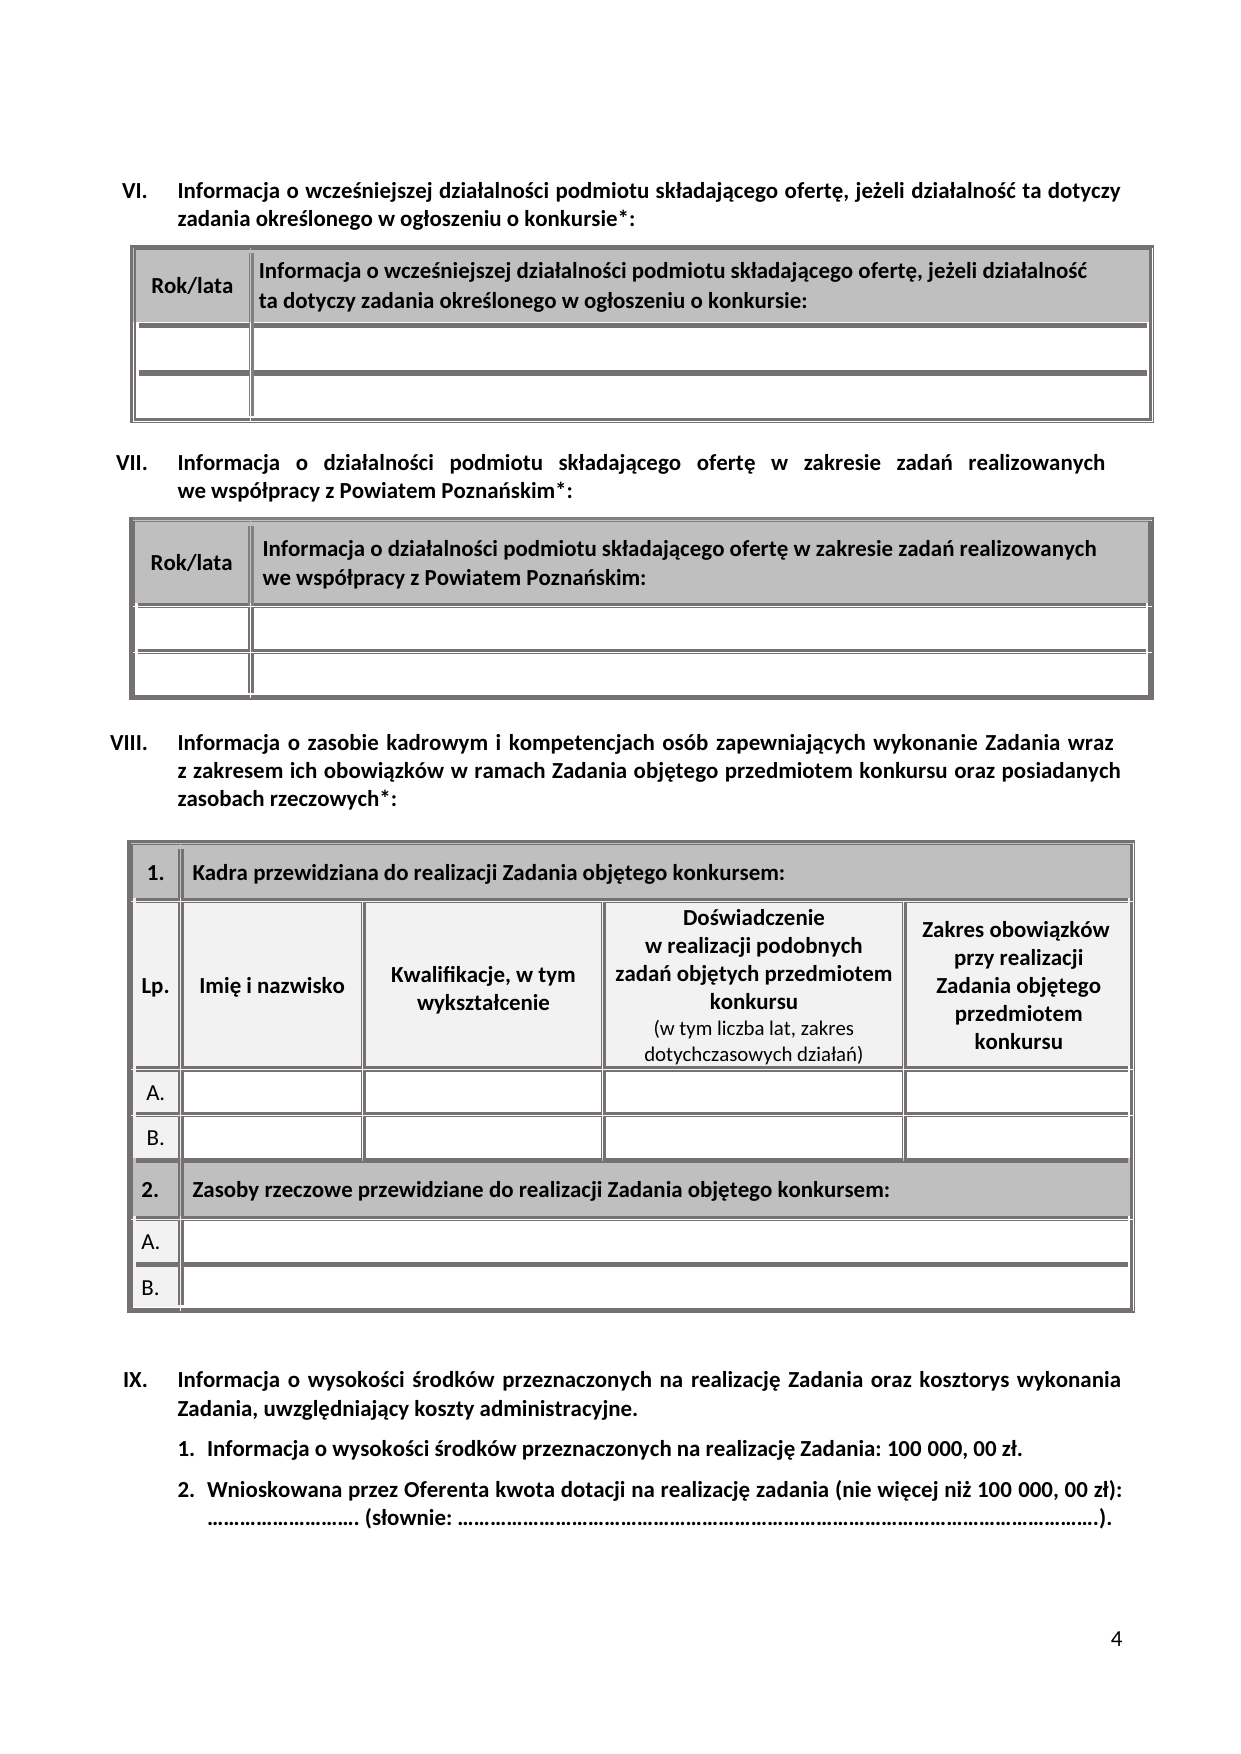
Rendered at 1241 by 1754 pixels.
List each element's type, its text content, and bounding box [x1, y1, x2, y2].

table_header Kadra przewidziana do realizacji Zadania objętego konkursem: [181, 845, 1130, 898]
table_cell [251, 370, 1149, 418]
table_cell B. [133, 1112, 179, 1158]
table_cell [184, 1216, 1132, 1262]
list Informacja o wcześniejszej działalności podmiotu składającego ofertę, jeżeli działalność ta dotyczy zadania określonego w ogłoszeniu o konkursie*: [148, 176, 1122, 232]
table_cell [606, 1117, 902, 1158]
list Informacja o wysokości środków przeznaczonych na realizację Zadania: 100 000, 00 zł. [177, 1434, 1122, 1462]
table_header Rok/lata [135, 522, 251, 603]
table_cell [254, 603, 1151, 649]
list Wnioskowana przez Oferenta kwota dotacji na realizację zadania (nie więcej niż 100 000, 00 zł): ………………………. (słownie: ……………………………………………………………………………………………………….). [177, 1475, 1122, 1531]
table_cell A. [133, 1066, 179, 1112]
table_cell Imię i nazwisko [184, 903, 361, 1066]
table_cell Lp. [133, 898, 179, 1066]
table_header Informacja o wcześniejszej działalności podmiotu składającego ofertę, jeżeli działalność ta dotyczy zadania określonego w ogłoszeniu o konkursie: [251, 250, 1149, 322]
list Informacja o działalności podmiotu składającego ofertę w zakresie zadań realizowanych we współpracy z Powiatem Poznańskim*: [148, 448, 1122, 504]
table_cell [254, 323, 1149, 370]
table_cell A. [133, 1216, 179, 1262]
list Informacja o wysokości środków przeznaczonych na realizację Zadania oraz kosztorys wykonania Zadania, uwzględniający koszty administracyjne. [148, 1366, 1122, 1422]
table_cell [907, 1066, 1132, 1112]
table_cell [135, 649, 251, 694]
list Informacja o zasobie kadrowym i kompetencjach osób zapewniających wykonanie Zadania wraz z zakresem ich obowiązków w ramach Zadania objętego przedmiotem konkursu oraz posiadanych zasobach rzeczowych*: [148, 728, 1122, 812]
table_cell [181, 1262, 1130, 1307]
table_cell [907, 1112, 1132, 1158]
table_header Informacja o działalności podmiotu składającego ofertę w zakresie zadań realizowanych we współpracy z Powiatem Poznańskim: [251, 522, 1148, 603]
table_cell [184, 1072, 361, 1112]
table_cell [366, 1072, 601, 1112]
table_cell Zakres obowiązków przy realizacji Zadania objętego przedmiotem konkursu [907, 898, 1132, 1066]
table_cell [366, 1117, 601, 1158]
table_cell Zasoby rzeczowe przewidziane do realizacji Zadania objętego konkursem: [184, 1158, 1130, 1216]
table_cell 2. [133, 1158, 178, 1216]
table_header Rok/lata [136, 249, 251, 322]
table_cell [136, 370, 251, 418]
table_cell [251, 649, 1151, 694]
table_cell Kwalifikacje, w tym wykształcenie [366, 903, 601, 1066]
table_cell [184, 1117, 361, 1158]
table_cell [136, 323, 249, 370]
table_cell B. [133, 1262, 181, 1307]
table_cell [135, 603, 249, 649]
table_cell Doświadczenie w realizacji podobnych zadań objętych przedmiotem konkursu (w tym liczba lat, zakres dotychczasowych działań) [606, 903, 902, 1066]
table_cell [606, 1072, 902, 1112]
table_header 1. [133, 845, 181, 898]
